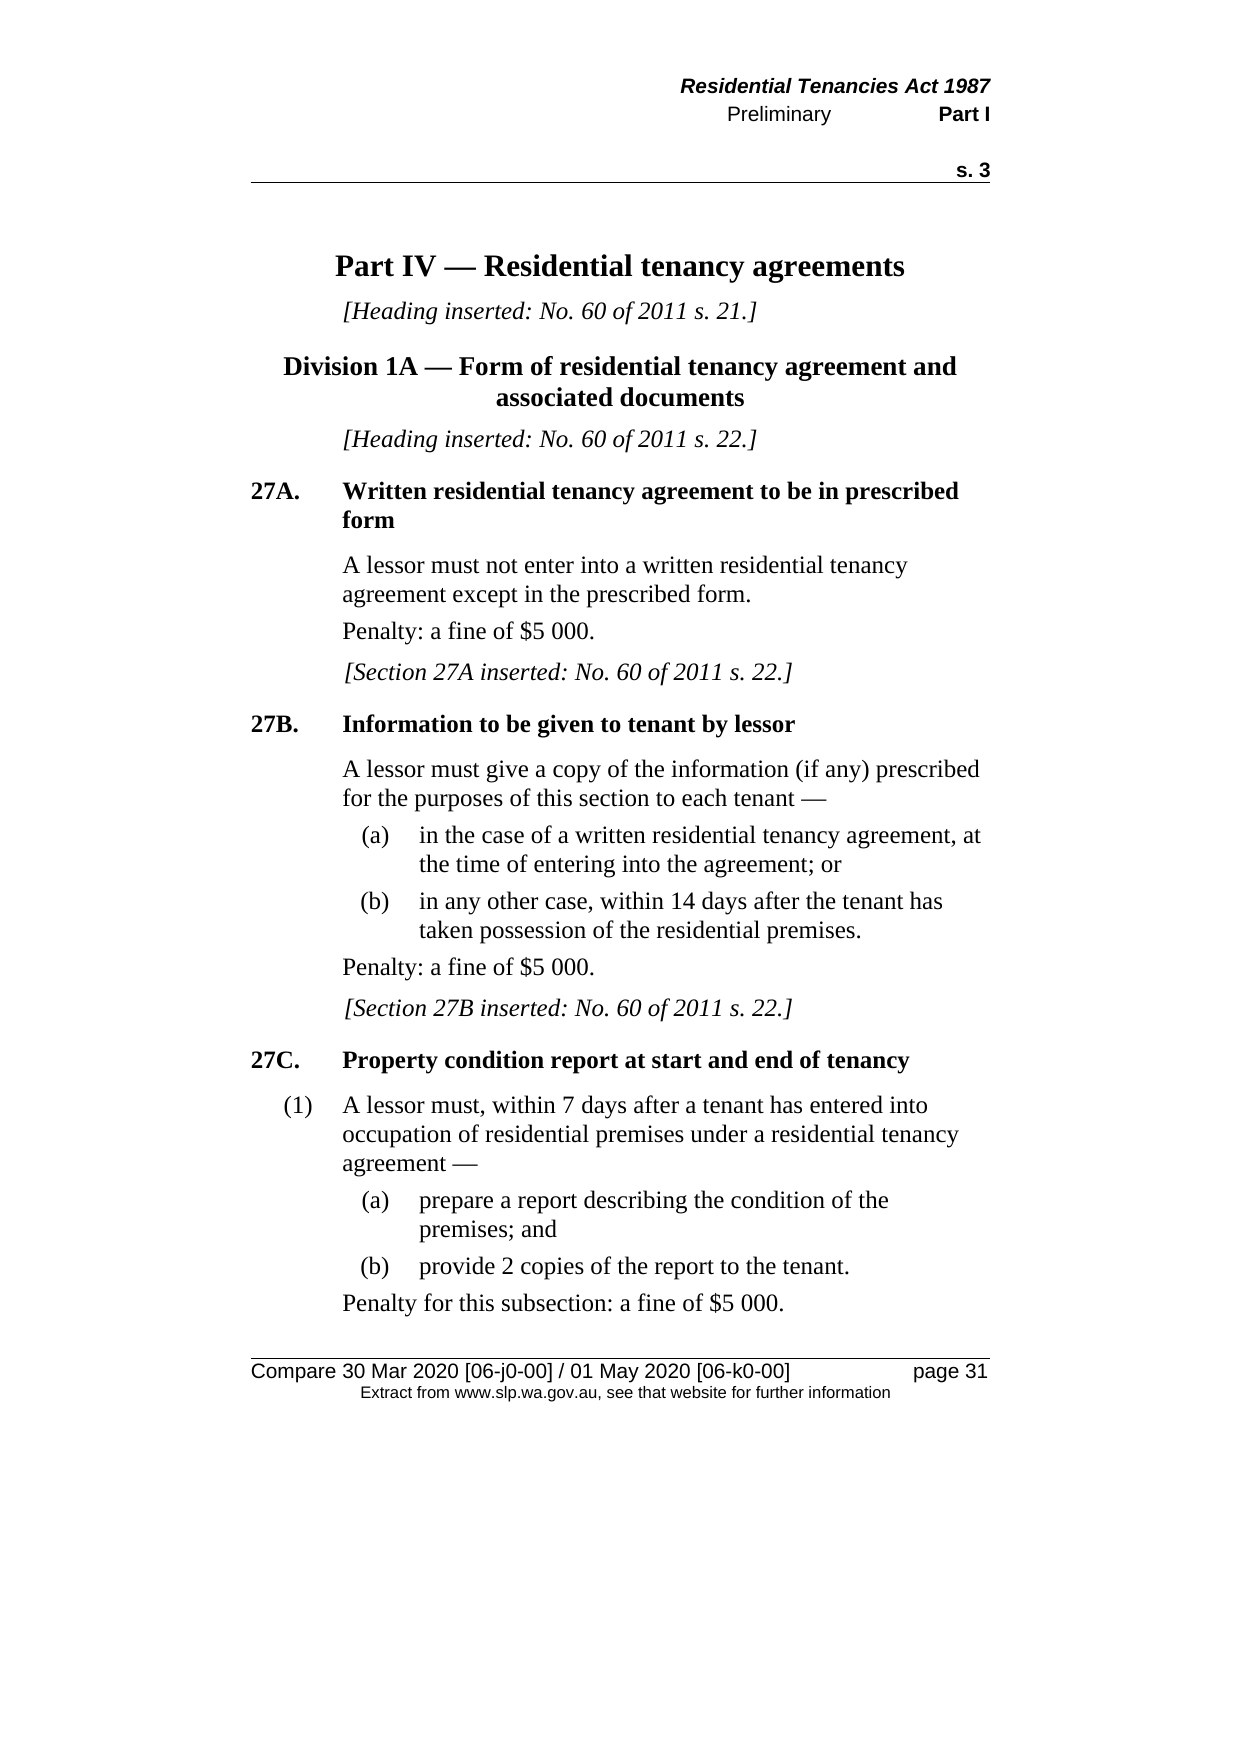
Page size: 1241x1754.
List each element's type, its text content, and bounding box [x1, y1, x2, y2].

text Penalty: a fine of $5 000. [251, 952, 990, 981]
text (b) provide 2 copies of the report to the tenant. [251, 1251, 990, 1279]
text [Section 27B inserted: No. 60 of 2011 s. 22.] [251, 993, 990, 1022]
text [Section 27A inserted: No. 60 of 2011 s. 22.] [251, 657, 990, 686]
subtitle Division 1A — Form of residential tenancy agreement and associated documents [251, 350, 990, 412]
text (b) in any other case, within 14 days after the tenant has taken possession of the residential premises. [251, 886, 990, 944]
text A lessor must not enter into a written residential tenancy agreement except in the prescribed form. [251, 550, 990, 608]
text Penalty for this subsection: a fine of $5 000. [251, 1288, 990, 1317]
subtitle 27C. Property condition report at start and end of tenancy [251, 1045, 990, 1074]
subtitle [Heading inserted: No. 60 of 2011 s. 21.] [251, 296, 990, 325]
subtitle Part IV — Residential tenancy agreements [251, 247, 990, 283]
text (1) A lessor must, within 7 days after a tenant has entered into occupation of residential premises under a residential tenancy agreement — [251, 1090, 990, 1177]
text Penalty: a fine of $5 000. [251, 616, 990, 645]
subtitle 27B. Information to be given to tenant by lessor [251, 709, 990, 738]
text (a) in the case of a written residential tenancy agreement, at the time of entering into the agreement; or [251, 820, 990, 878]
subtitle [Heading inserted: No. 60 of 2011 s. 22.] [251, 424, 990, 453]
subtitle 27A. Written residential tenancy agreement to be in prescribed form [251, 476, 990, 534]
text A lessor must give a copy of the information (if any) prescribed for the purposes of this section to each tenant — [251, 754, 990, 812]
text (a) prepare a report describing the condition of the premises; and [251, 1185, 990, 1242]
